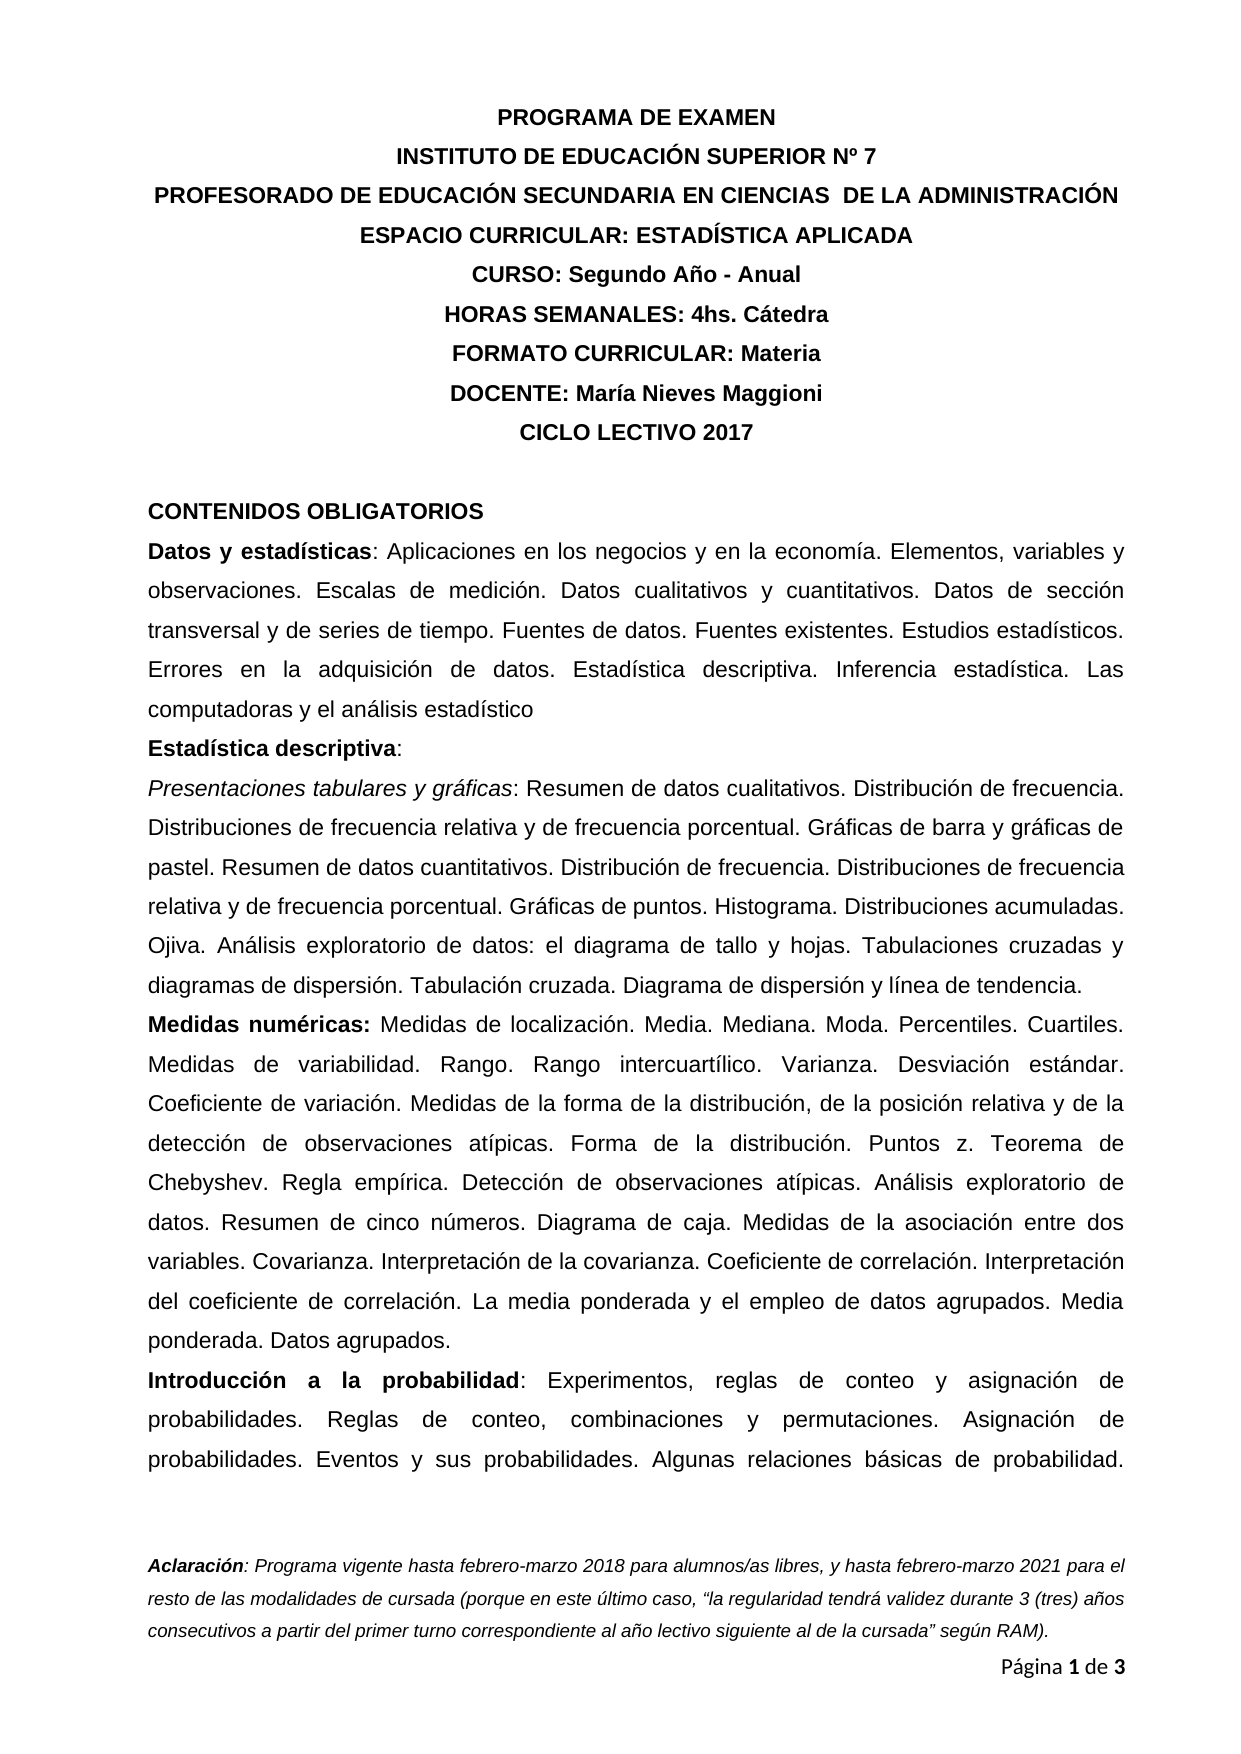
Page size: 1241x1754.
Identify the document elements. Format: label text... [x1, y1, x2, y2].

text Medidas numéricas: Medidas de localización. Media. Mediana. Moda. Percentiles. Cuartiles. Medidas de variabilidad. Rango. Rango intercuartílico. Varianza. Desviación estándar. Coeficiente de variación. Medidas de la forma de la distribución, de la posición relativa y de la detección de observaciones atípicas. Forma de la distribución. Puntos z. Teorema de Chebyshev. Regla empírica. Detección de observaciones atípicas. Análisis exploratorio de datos. Resumen de cinco números. Diagrama de caja. Medidas de la asociación entre dos variables. Covarianza. Interpretación de la covarianza. Coeficiente de correlación. Interpretación del coeficiente de correlación. La media ponderada y el empleo de datos agrupados. Media ponderada. Datos agrupados. [148, 1011, 1125, 1354]
text CONTENIDOS OBLIGATORIOS [148, 498, 1125, 524]
text HORAS SEMANALES: 4hs. Cátedra [148, 301, 1125, 327]
text Datos y estadísticas: Aplicaciones en los negocios y en la economía. Elementos, variables y observaciones. Escalas de medición. Datos cualitativos y cuantitativos. Datos de sección transversal y de series de tiempo. Fuentes de datos. Fuentes existentes. Estudios estadísticos. Errores en la adquisición de datos. Estadística descriptiva. Inferencia estadística. Las computadoras y el análisis estadístico [148, 538, 1125, 722]
text ESPACIO CURRICULAR: ESTADÍSTICA APLICADA [148, 222, 1125, 248]
text CURSO: Segundo Año - Anual [148, 261, 1125, 288]
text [148, 1367, 1125, 1472]
text Estadística descriptiva: [148, 735, 1125, 761]
text PROGRAMA DE EXAMEN [148, 103, 1125, 130]
text FORMATO CURRICULAR: Materia [148, 340, 1125, 367]
text PROFESORADO DE EDUCACIÓN SECUNDARIA EN CIENCIAS DE LA ADMINISTRACIÓN [148, 182, 1125, 209]
text INSTITUTO DE EDUCACIÓN SUPERIOR Nº 7 [148, 143, 1125, 169]
text CICLO LECTIVO 2017 [148, 419, 1125, 446]
text Presentaciones tabulares y gráficas: Resumen de datos cualitativos. Distribución de frecuencia. Distribuciones de frecuencia relativa y de frecuencia porcentual. Gráficas de barra y gráficas de pastel. Resumen de datos cuantitativos. Distribución de frecuencia. Distribuciones de frecuencia relativa y de frecuencia porcentual. Gráficas de puntos. Histograma. Distribuciones acumuladas. Ojiva. Análisis exploratorio de datos: el diagrama de tallo y hojas. Tabulaciones cruzadas y diagramas de dispersión. Tabulación cruzada. Diagrama de dispersión y línea de tendencia. [148, 774, 1125, 998]
text DOCENTE: María Nieves Maggioni [148, 380, 1125, 406]
